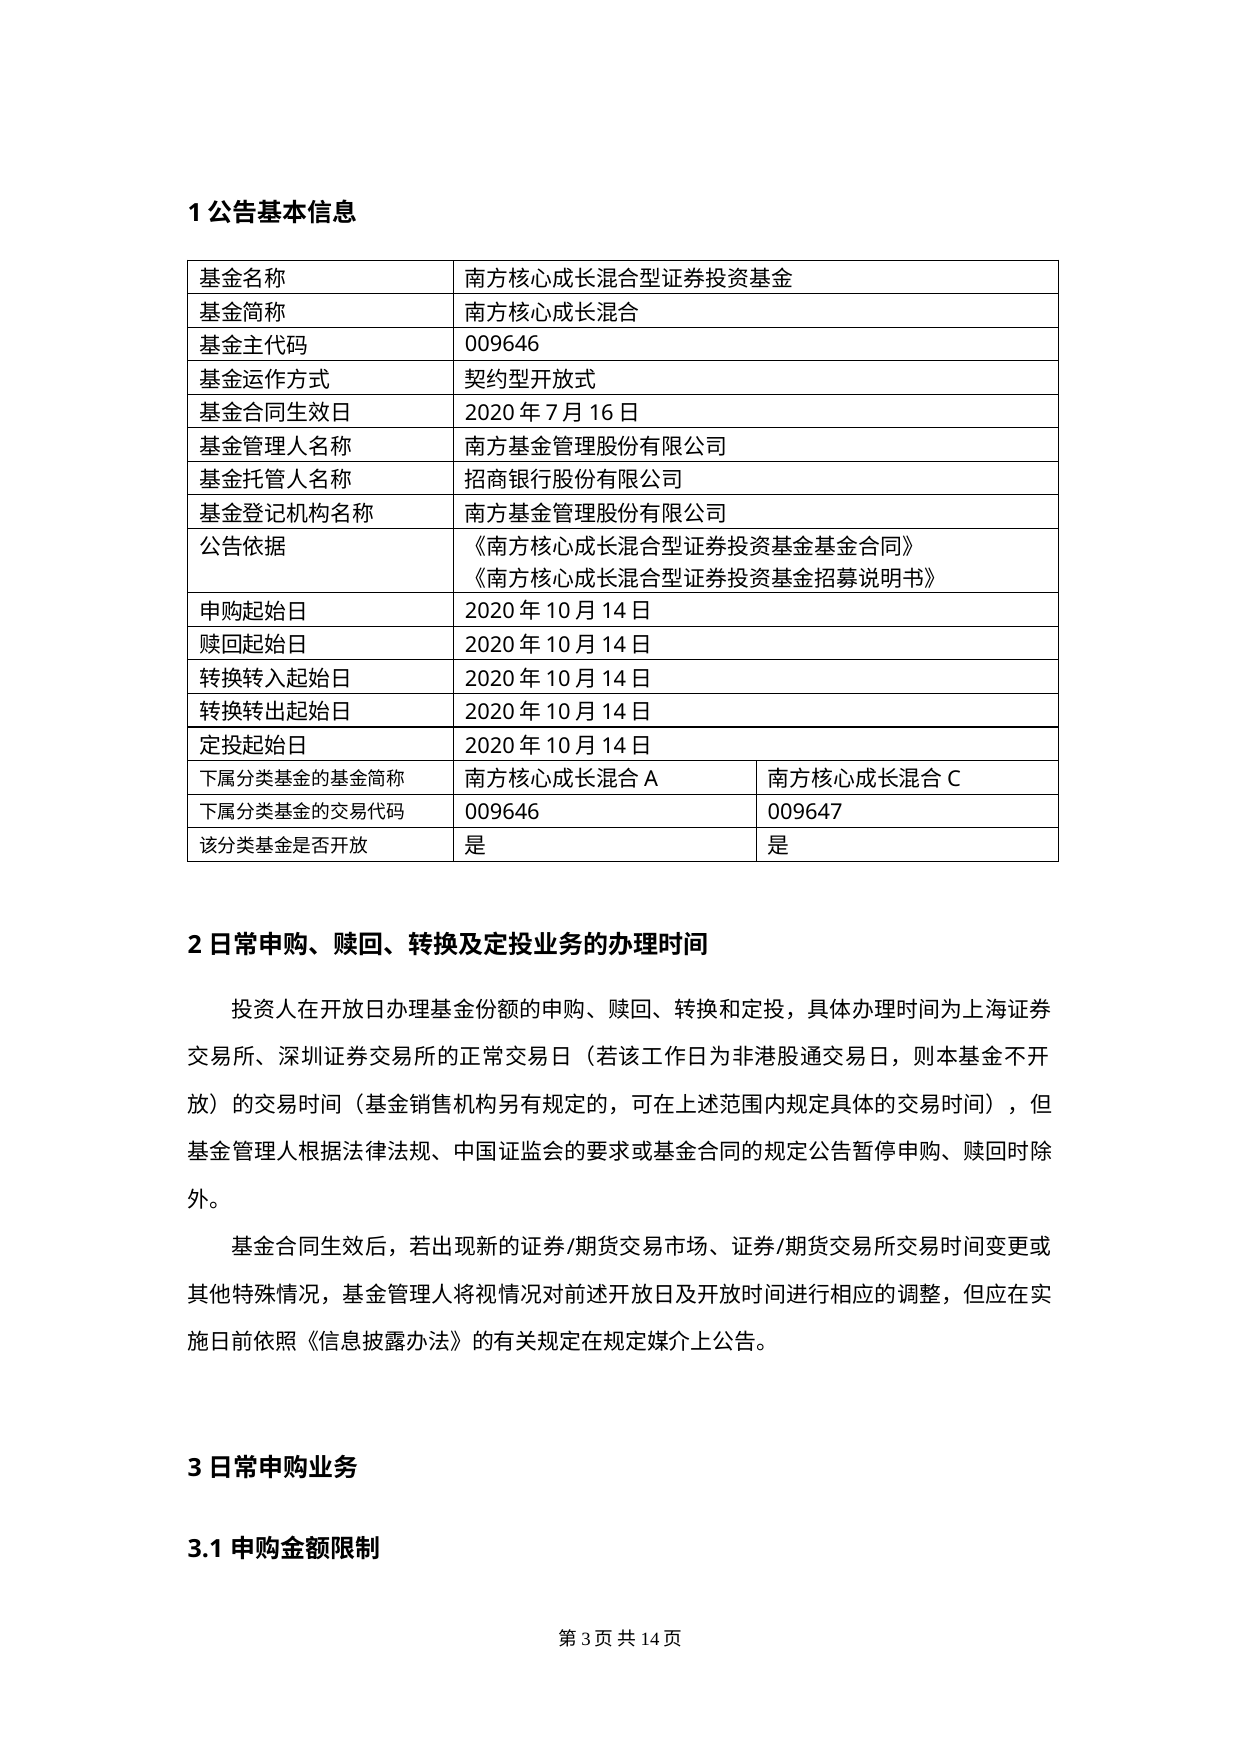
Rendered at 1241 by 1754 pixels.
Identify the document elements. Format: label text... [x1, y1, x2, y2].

table_cell 基金托管人名称 [188, 462, 453, 494]
table_cell 南方基金管理股份有限公司 [454, 428, 1058, 461]
table_cell 公告依据 [188, 529, 453, 592]
table_cell 009646 [454, 795, 756, 827]
table_cell 2020年7月16日 [454, 395, 1058, 427]
subtitle 1公告基本信息 [187, 178, 1053, 243]
text 投资人在开放日办理基金份额的申购、赎回、转换和定投，具体办理时间为上海证券交易所、深圳证券交易所的正常交易日（若该工作日为非港股通交易日，则本基金不开放）的交易时间（基金销售机构另有规定的，可在上述范围内规定具体的交易时间），但基金管理人根据法律法规、中国证监会的要求或基金合同的规定公告暂停申购、赎回时除外。 [187, 992, 1053, 1213]
table_cell 南方核心成长混合 [454, 294, 1058, 327]
table_header 南方核心成长混合型证券投资基金 [454, 261, 1058, 293]
table_cell 2020年10月14日 [454, 694, 1058, 726]
table_cell 基金主代码 [188, 328, 453, 360]
table_cell 转换转入起始日 [188, 660, 453, 693]
table_cell 2020年10月14日 [454, 593, 1058, 626]
table_cell 基金登记机构名称 [188, 495, 453, 528]
table_cell 下属分类基金的交易代码 [188, 795, 453, 827]
table_cell 转换转出起始日 [188, 694, 453, 726]
subtitle 2 日常申购、赎回、转换及定投业务的办理时间 [187, 910, 1053, 975]
subtitle 3 日常申购业务 [187, 1433, 1053, 1498]
table_cell 009647 [757, 795, 1058, 827]
table_cell 2020年10月14日 [454, 728, 1058, 760]
table_cell 定投起始日 [188, 728, 453, 760]
table_cell 基金管理人名称 [188, 428, 453, 461]
text 3.1 申购金额限制 [187, 1514, 1053, 1579]
table_cell 赎回起始日 [188, 627, 453, 659]
table_header 基金名称 [188, 261, 453, 293]
table_cell 是 [454, 828, 756, 861]
table_cell 基金简称 [188, 294, 453, 327]
table_cell 基金合同生效日 [188, 395, 453, 427]
table_cell 《南方核心成长混合型证券投资基金基金合同》 《南方核心成长混合型证券投资基金招募说明书》 [454, 529, 1058, 592]
table_cell 是 [757, 828, 1058, 861]
table_cell 2020年10月14日 [454, 627, 1058, 659]
table_cell 招商银行股份有限公司 [454, 462, 1058, 494]
table_cell 下属分类基金的基金简称 [188, 761, 453, 793]
table_cell 南方核心成长混合A [454, 761, 756, 793]
table_cell 南方基金管理股份有限公司 [454, 495, 1058, 528]
table_cell 基金运作方式 [188, 361, 453, 394]
table_cell 该分类基金是否开放 [188, 828, 453, 861]
text 基金合同生效后，若出现新的证券/期货交易市场、证券/期货交易所交易时间变更或其他特殊情况，基金管理人将视情况对前述开放日及开放时间进行相应的调整，但应在实施日前依照《信息披露办法》的有关规定在规定媒介上公告。 [187, 1229, 1053, 1356]
table_cell 申购起始日 [188, 593, 453, 626]
table_cell 契约型开放式 [454, 361, 1058, 394]
table_cell 南方核心成长混合C [757, 761, 1058, 793]
table_cell 2020年10月14日 [454, 660, 1058, 693]
table_cell 009646 [454, 328, 1058, 360]
